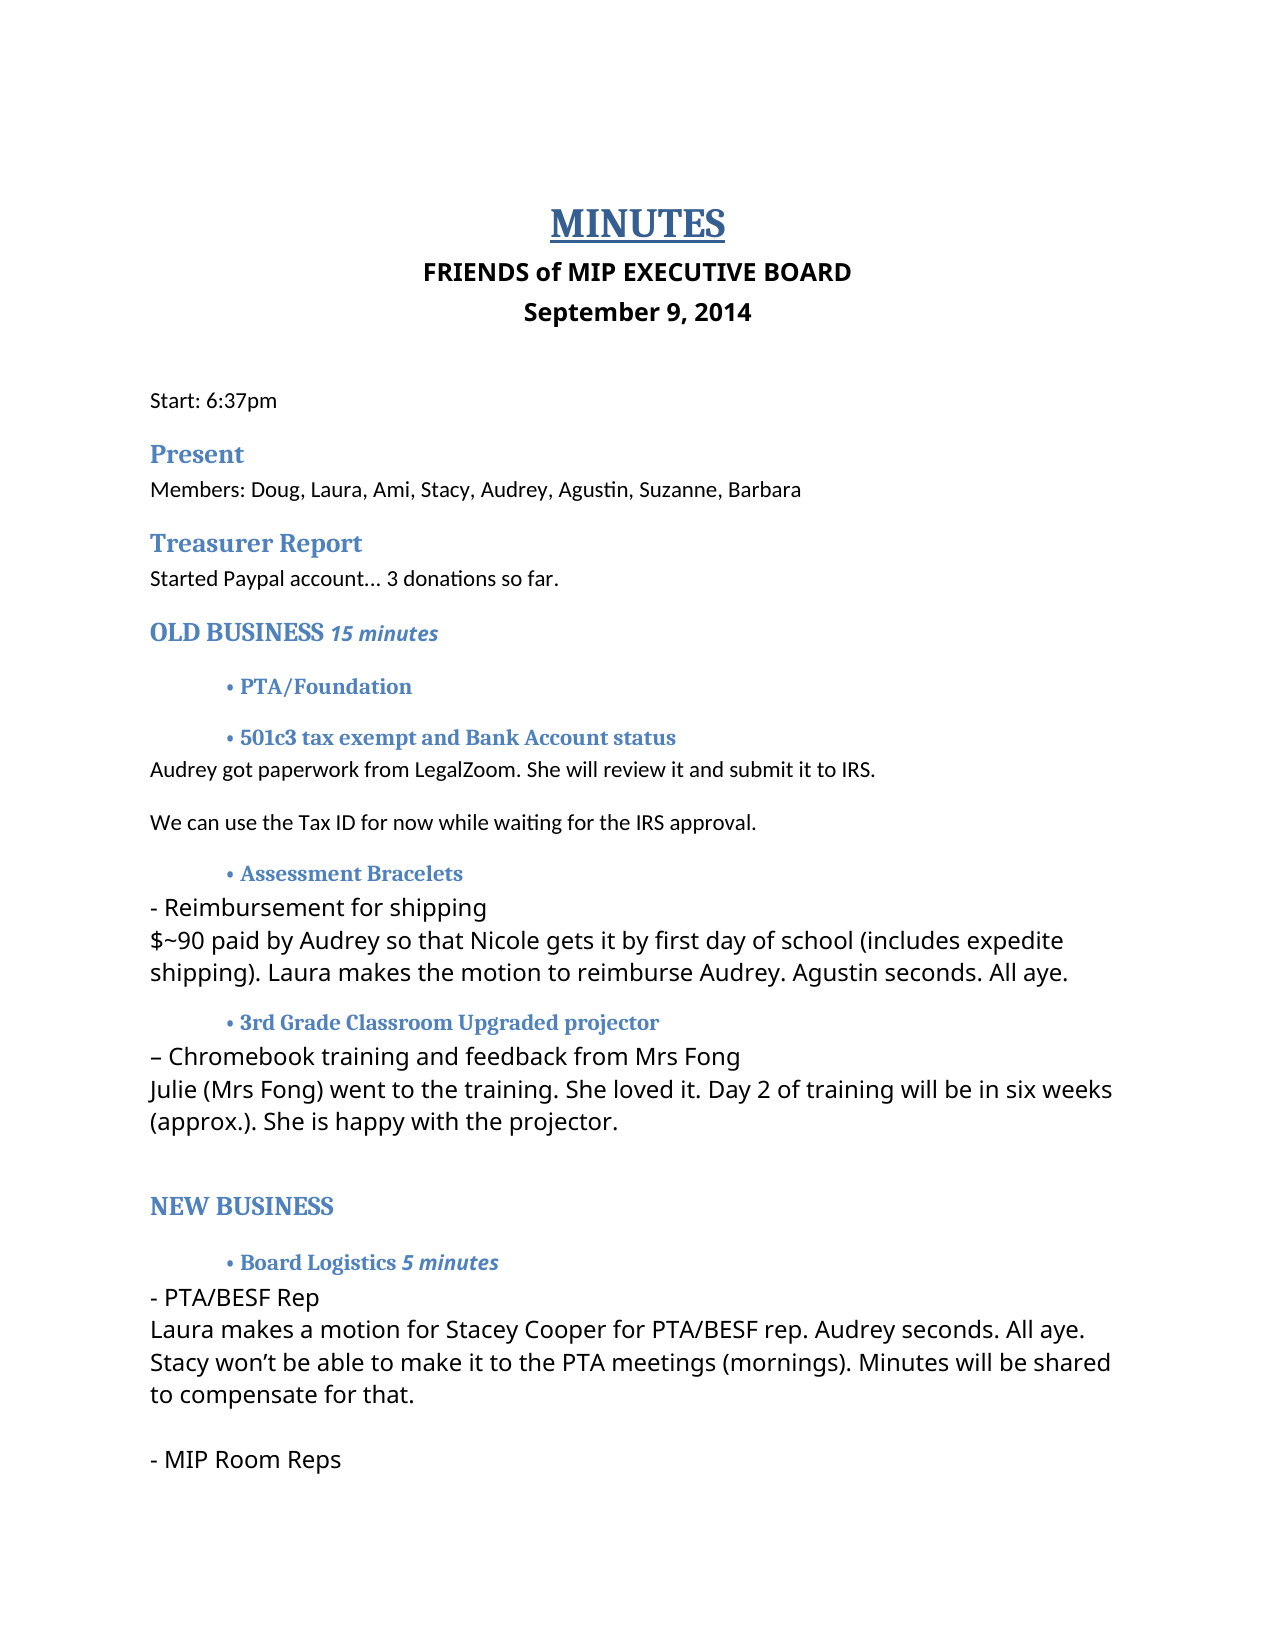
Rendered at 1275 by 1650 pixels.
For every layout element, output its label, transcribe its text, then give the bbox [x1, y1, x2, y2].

subtitle • PTA/Foundation [225, 673, 1125, 700]
text September 9, 2014 [150, 294, 1125, 328]
text FRIENDS of MIP EXECUTIVE BOARD [150, 255, 1125, 289]
text Laura makes a motion for Stacey Cooper for PTA/BESF rep. Audrey seconds. All aye. [150, 1313, 1125, 1346]
subtitle • Assessment Bracelets [225, 861, 1125, 887]
subtitle Treasurer Report [150, 528, 1125, 559]
text – Chromebook training and feedback from Mrs Fong [150, 1040, 1125, 1072]
subtitle MINUTES [150, 200, 1125, 248]
subtitle • Board Logistics 5 minutes [225, 1248, 1125, 1276]
subtitle NEW BUSINESS [150, 1191, 1125, 1222]
text Julie (Mrs Fong) went to the training. She loved it. Day 2 of training will be in six weeks (approx.). She is happy with the projector. [150, 1072, 1125, 1138]
subtitle Present [150, 439, 1125, 471]
subtitle • 3rd Grade Classroom Upgraded projector [225, 1010, 1125, 1036]
text Members: Doug, Laura, Ami, Stacy, Audrey, Agustin, Suzanne, Barbara [150, 475, 1125, 503]
text - Reimbursement for shipping [150, 891, 1125, 924]
text Audrey got paperwork from LegalZoom. She will review it and submit it to IRS. [150, 755, 1125, 783]
text Started Paypal account... 3 donations so far. [150, 564, 1125, 592]
subtitle • 501c3 tax exempt and Bank Account status [225, 724, 1125, 751]
text $~90 paid by Audrey so that Nicole gets it by first day of school (includes expedite shipping). Laura makes the motion to reimburse Audrey. Agustin seconds. All aye. [150, 924, 1125, 989]
text - MIP Room Reps [150, 1443, 1125, 1476]
text Start: 6:37pm [150, 386, 1125, 414]
text - PTA/BESF Rep [150, 1280, 1125, 1313]
text We can use the Tax ID for now while waiting for the IRS approval. [150, 808, 1125, 836]
text Stacy won’t be able to make it to the PTA meetings (mornings). Minutes will be shared to compensate for that. [150, 1346, 1125, 1411]
subtitle OLD BUSINESS 15 minutes [150, 617, 1125, 648]
